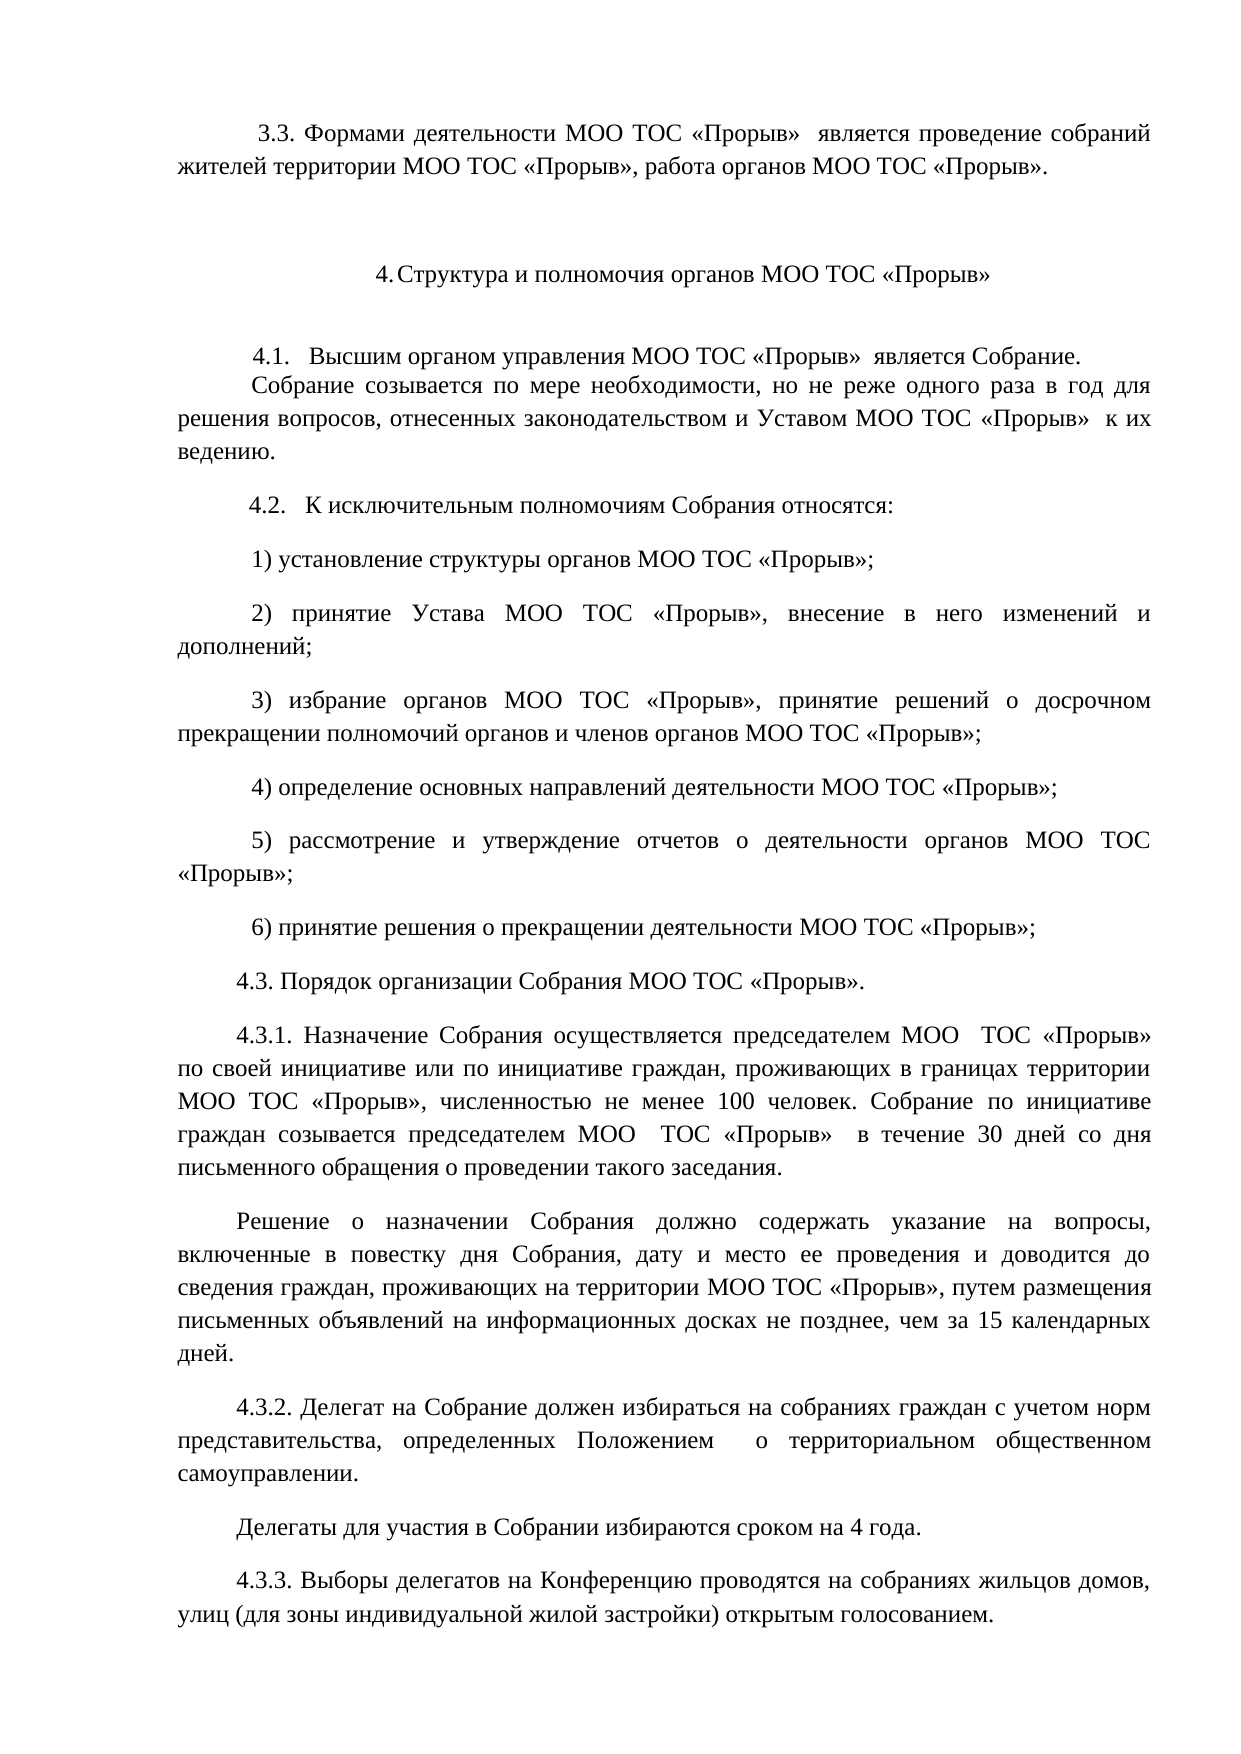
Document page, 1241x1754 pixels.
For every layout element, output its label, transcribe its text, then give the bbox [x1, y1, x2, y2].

text 4.2. К исключительным полномочиям Собрания относятся: [177, 490, 1152, 519]
text 5) рассмотрение и утверждение отчетов о деятельности органов МОО ТОС «Прорыв»; [177, 825, 1152, 887]
text 3) избрание органов МОО ТОС «Прорыв», принятие решений о досрочном прекращении полномочий органов и членов органов МОО ТОС «Прорыв»; [177, 685, 1152, 746]
text Собрание созывается по мере необходимости, но не реже одного раза в год для решения вопросов, отнесенных законодательством и Уставом МОО ТОС «Прорыв» к их ведению. [177, 370, 1152, 465]
text 3.3. Формами деятельности МОО ТОС «Прорыв» является проведение собраний жителей территории МОО ТОС «Прорыв», работа органов МОО ТОС «Прорыв». [177, 118, 1152, 180]
text Делегаты для участия в Собрании избираются сроком на 4 года. [177, 1512, 1152, 1541]
text 6) принятие решения о прекращении деятельности МОО ТОС «Прорыв»; [177, 912, 1152, 941]
text 4.3.1. Назначение Собрания осуществляется председателем МОО ТОС «Прорыв» по своей инициативе или по инициативе граждан, проживающих в границах территории МОО ТОС «Прорыв», численностью не менее 100 человек. Собрание по инициативе граждан созывается председателем МОО ТОС «Прорыв» в течение 30 дней со дня письменного обращения о проведении такого заседания. [177, 1020, 1152, 1181]
text 4) определение основных направлений деятельности МОО ТОС «Прорыв»; [177, 772, 1152, 800]
text 1) установление структуры органов МОО ТОС «Прорыв»; [177, 544, 1152, 573]
text 4.3.3. Выборы делегатов на Конференцию проводятся на собраниях жильцов домов, улиц (для зоны индивидуальной жилой застройки) открытым голосованием. [177, 1566, 1152, 1627]
text 2) принятие Устава МОО ТОС «Прорыв», внесение в него изменений и дополнений; [177, 598, 1152, 659]
text 4.3.2. Делегат на Собрание должен избираться на собраниях граждан с учетом норм представительства, определенных Положением о территориальном общественном самоуправлении. [177, 1392, 1152, 1487]
text Решение о назначении Собрания должно содержать указание на вопросы, включенные в повестку дня Собрания, дату и место ее проведения и доводится до сведения граждан, проживающих на территории МОО ТОС «Прорыв», путем размещения письменных объявлений на информационных досках не позднее, чем за 15 календарных дней. [177, 1206, 1152, 1367]
list Структура и полномочия органов МОО ТОС «Прорыв» [215, 259, 1152, 288]
text 4.3. Порядок организации Собрания МОО ТОС «Прорыв». [177, 966, 1152, 995]
list Высшим органом управления МОО ТОС «Прорыв» является Собрание. [252, 341, 1152, 370]
